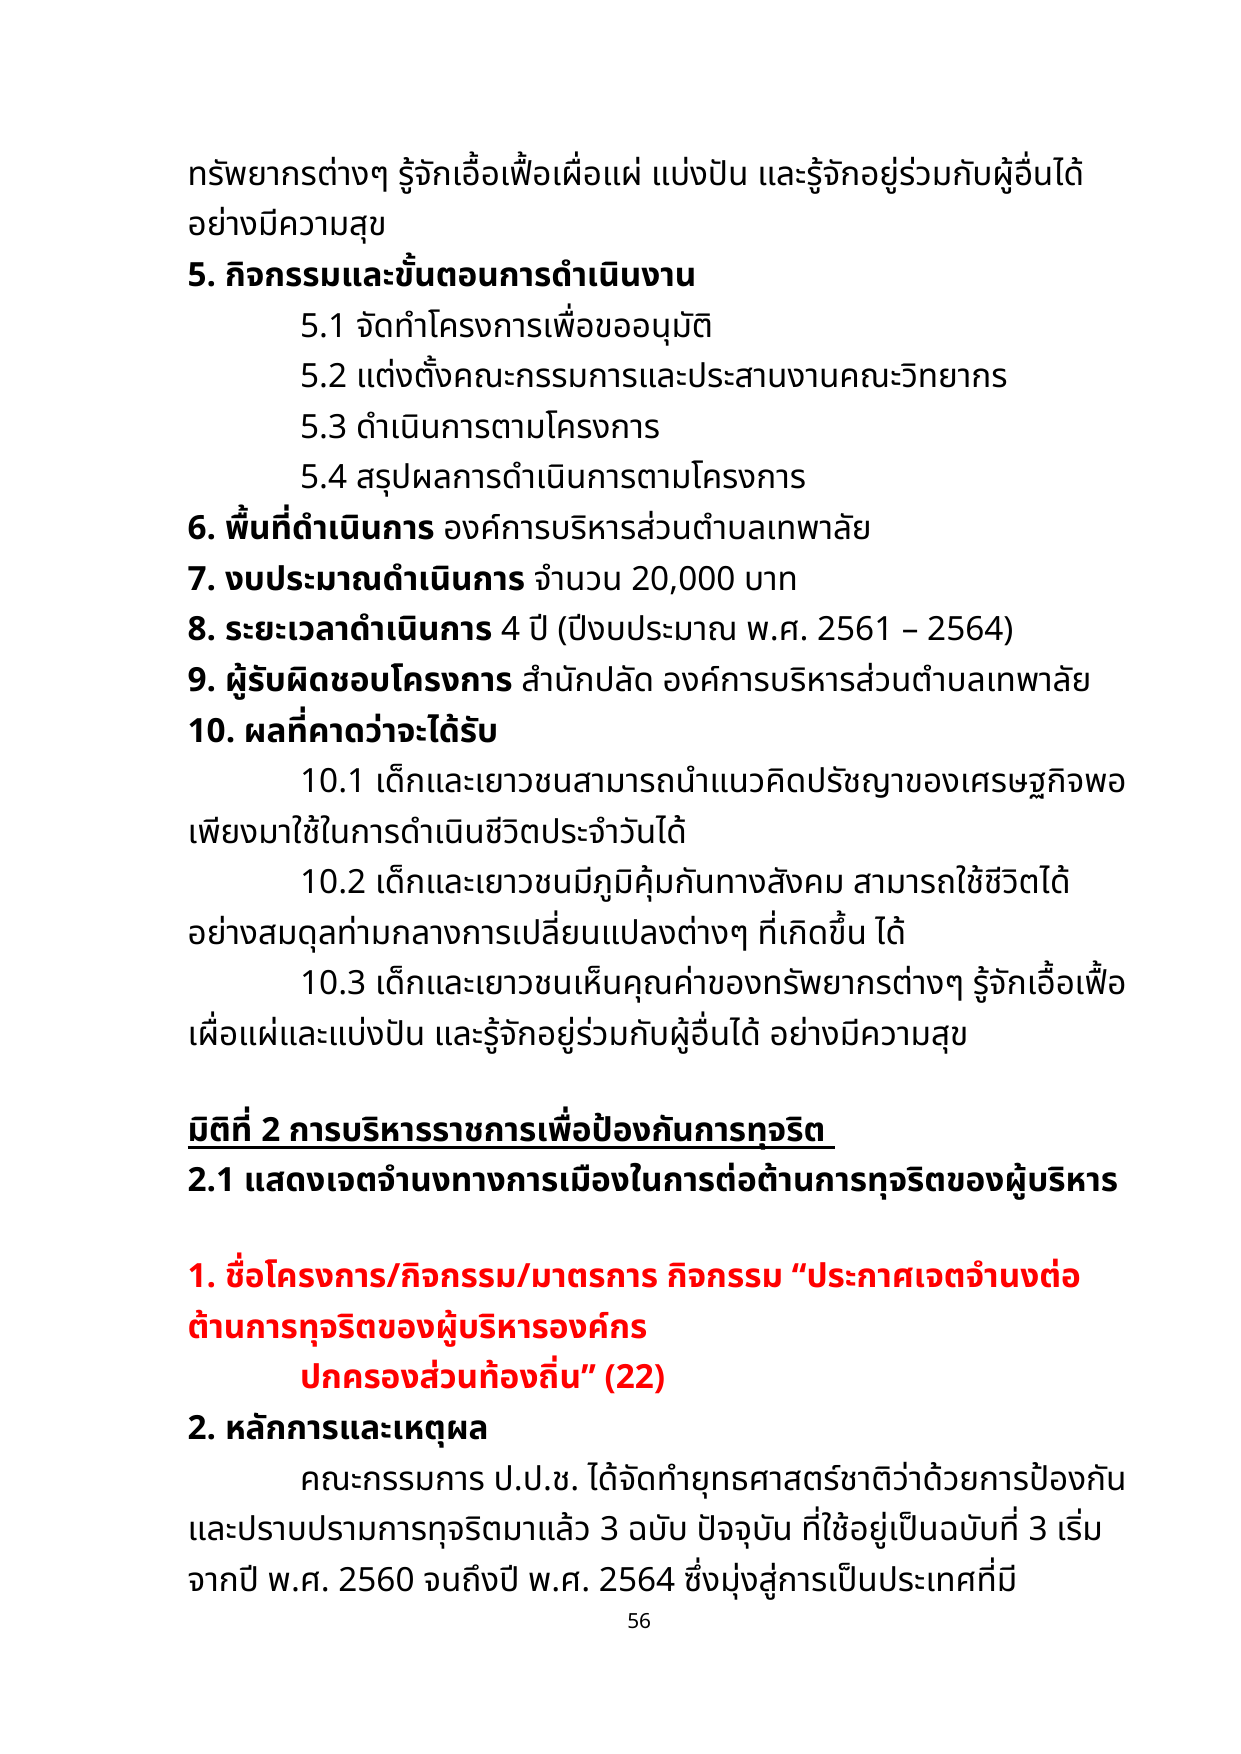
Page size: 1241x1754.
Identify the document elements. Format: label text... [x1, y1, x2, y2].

text ปกครองส่วนท้องถิ่น” (22) [187, 1353, 1128, 1404]
text 5.1 จัดทําโครงการเพื่อขออนุมัติ [187, 301, 1128, 352]
text 2.1 แสดงเจตจํานงทางการเมืองในการต่อต้านการทุจริตของผู้บริหาร [187, 1156, 1128, 1207]
text 10.1 เด็กและเยาวชนสามารถนําแนวคิดปรัชญาของเศรษฐกิจพอเพียงมาใช้ในการดําเนินชีวิตประจําวันได้ [187, 757, 1128, 858]
text 5. กิจกรรมและขั้นตอนการดําเนินงาน [187, 251, 1128, 301]
text 10. ผลที่คาดว่าจะได้รับ [187, 706, 1128, 757]
text 10.3 เด็กและเยาวชนเห็นคุณค่าของทรัพยากรต่างๆ รู้จักเอื้อเฟื้อเผื่อแผ่และแบ่งปัน และรู้จักอยู่ร่วมกับผู้อื่นได้ อย่างมีความสุข [187, 959, 1128, 1060]
text 5.2 แต่งตั้งคณะกรรมการและประสานงานคณะวิทยากร [187, 352, 1128, 403]
text 10.2 เด็กและเยาวชนมีภูมิคุ้มกันทางสังคม สามารถใช้ชีวิตได้อย่างสมดุลท่ามกลางการเปลี่ยนแปลงต่างๆ ที่เกิดขึ้น ได้ [187, 858, 1128, 959]
text 9. ผู้รับผิดชอบโครงการ สํานักปลัด องค์การบริหารส่วนตำบลเทพาลัย [187, 656, 1128, 706]
text 6. พื้นที่ดําเนินการ องค์การบริหารส่วนตำบลเทพาลัย [187, 504, 1128, 554]
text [187, 150, 1128, 251]
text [187, 1454, 1128, 1606]
text 5.4 สรุปผลการดําเนินการตามโครงการ [187, 453, 1128, 504]
text 8. ระยะเวลาดําเนินการ 4 ปี (ปีงบประมาณ พ.ศ. 2561 – 2564) [187, 605, 1128, 656]
text 2. หลักการและเหตุผล [187, 1404, 1128, 1454]
text มิติที่ 2 การบริหารราชการเพื่อป้องกันการทุจริต [187, 1106, 1128, 1156]
text 5.3 ดําเนินการตามโครงการ [187, 403, 1128, 453]
text 7. งบประมาณดําเนินการ จำนวน 20,000 บาท [187, 554, 1128, 605]
text 1. ชื่อโครงการ/กิจกรรม/มาตรการ กิจกรรม “ประกาศเจตจํานงต่อต้านการทุจริตของผู้บริหารองค์กร [187, 1252, 1128, 1353]
